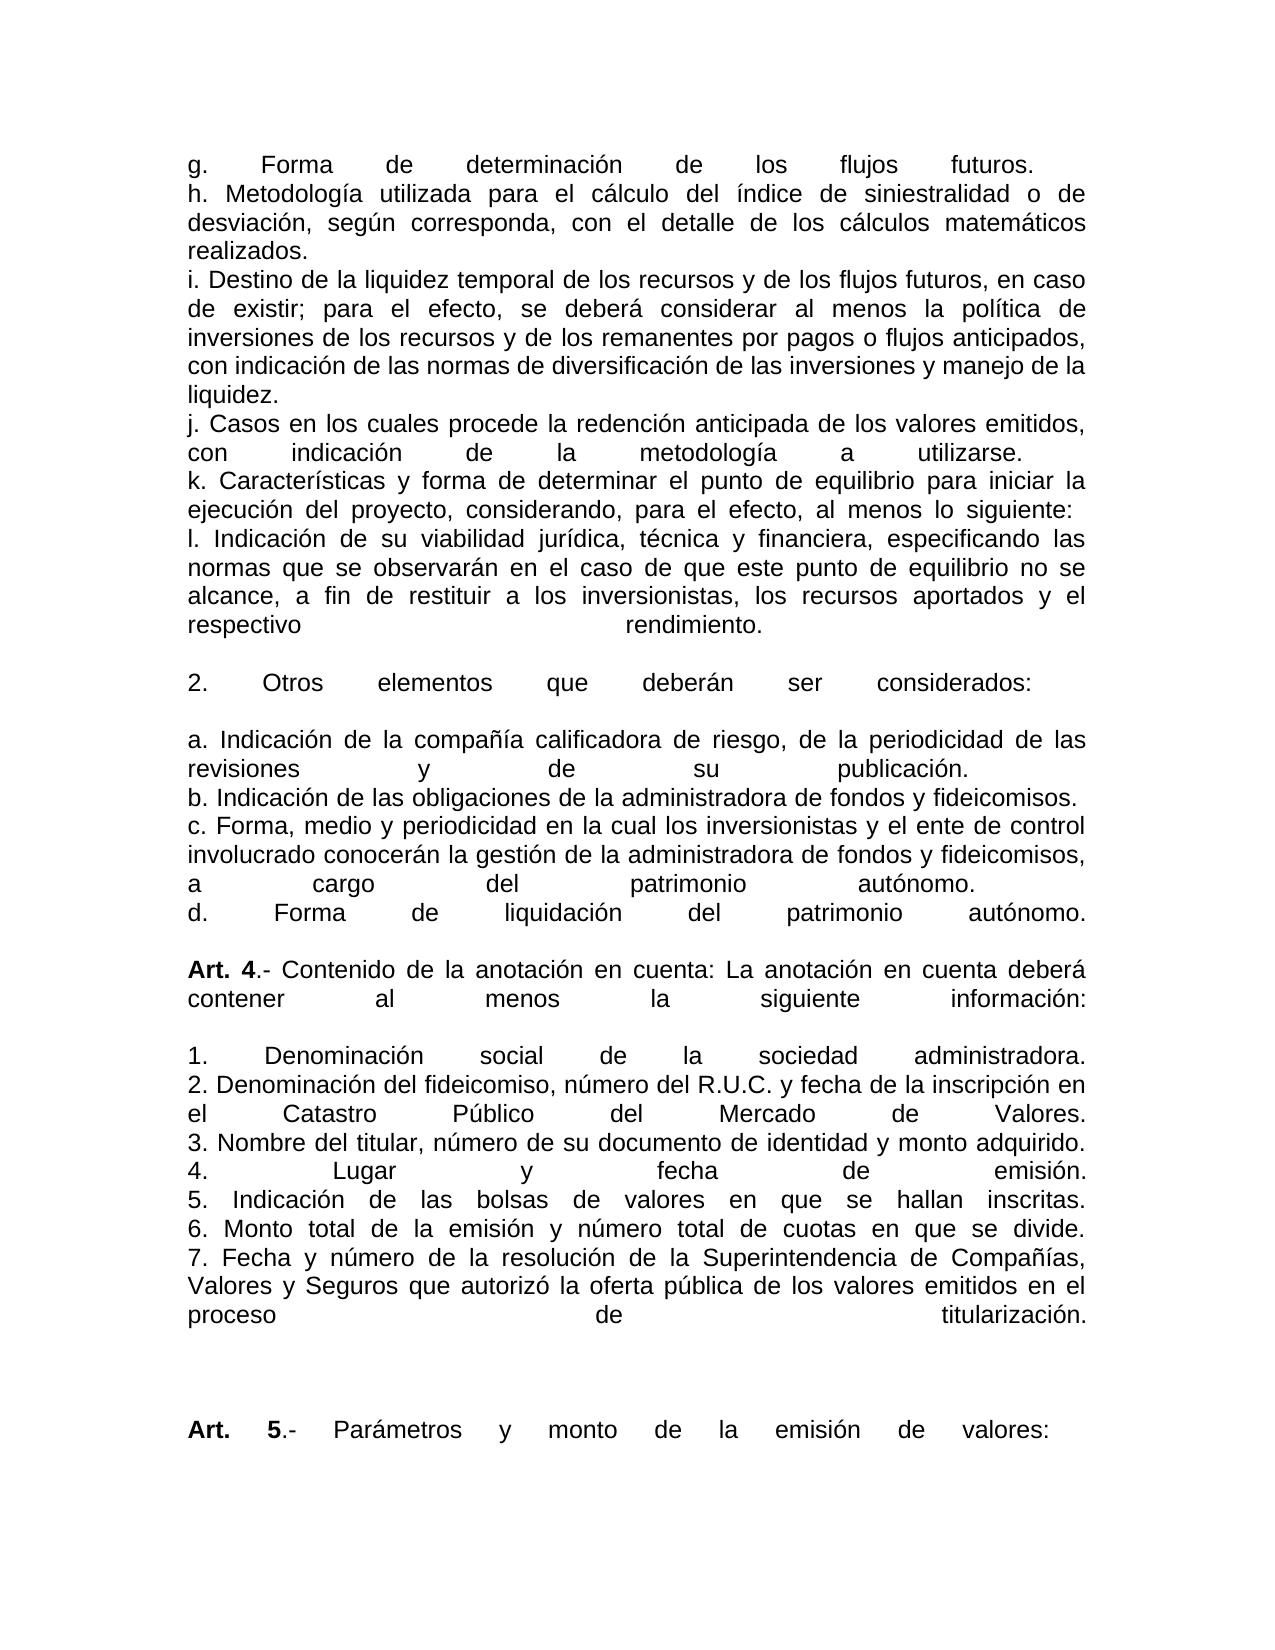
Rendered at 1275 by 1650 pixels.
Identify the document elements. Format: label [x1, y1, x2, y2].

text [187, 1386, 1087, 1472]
text [187, 150, 1087, 1357]
